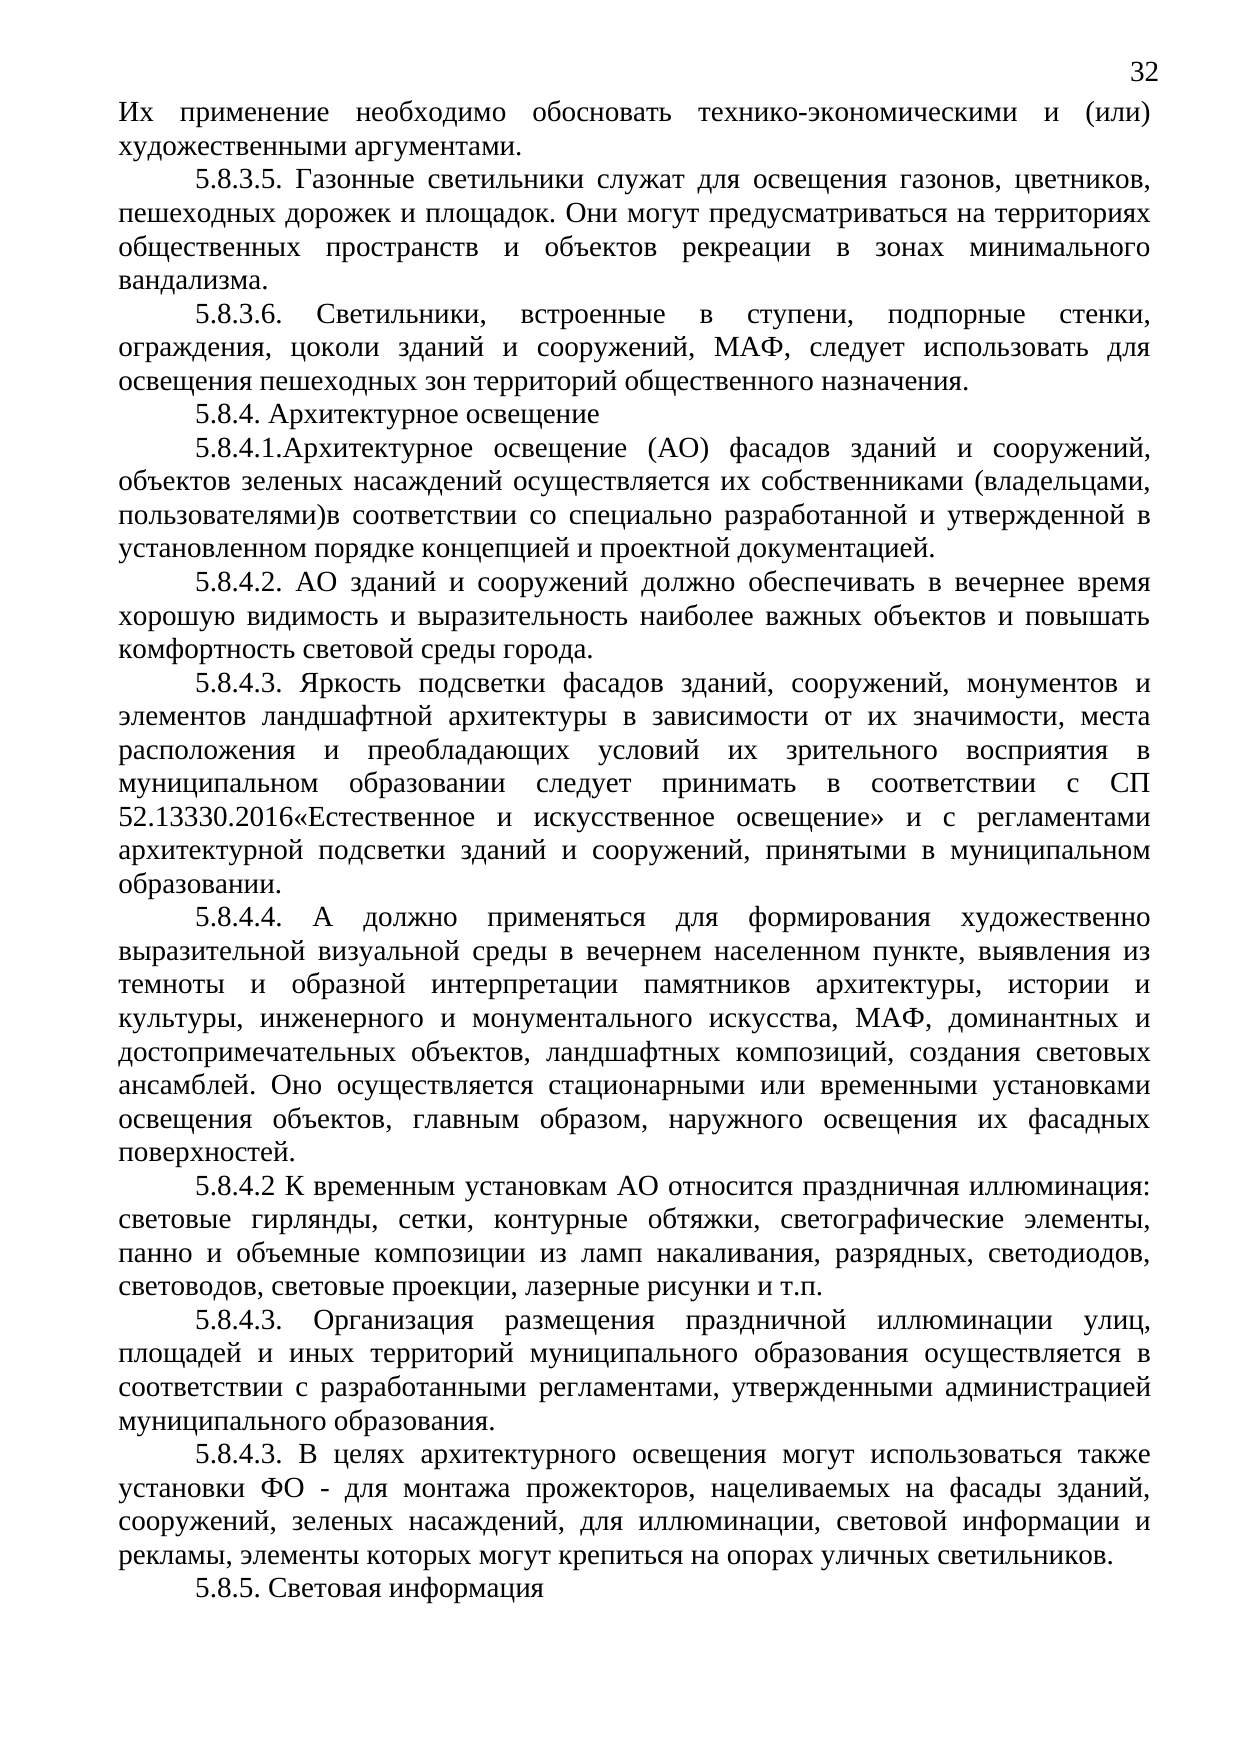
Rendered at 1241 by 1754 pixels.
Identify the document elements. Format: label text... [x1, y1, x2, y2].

text 5.8.4.2. АО зданий и сооружений должно обеспечивать в вечернее время хорошую видимость и выразительность наиболее важных объектов и повышать комфортность световой среды города. [118, 564, 1152, 665]
text 5.8.3.5. Газонные светильники служат для освещения газонов, цветников, пешеходных дорожек и площадок. Они могут предусматриваться на территориях общественных пространств и объектов рекреации в зонах минимального вандализма. [118, 162, 1152, 296]
text 5.8.4.3. Организация размещения праздничной иллюминации улиц, площадей и иных территорий муниципального образования осуществляется в соответствии с разработанными регламентами, утвержденными администрацией муниципального образования. [118, 1302, 1152, 1436]
text 5.8.4.4. А должно применяться для формирования художественно выразительной визуальной среды в вечернем населенном пункте, выявления из темноты и образной интерпретации памятников архитектуры, истории и культуры, инженерного и монументального искусства, МАФ, доминантных и достопримечательных объектов, ландшафтных композиций, создания световых ансамблей. Оно осуществляется стационарными или временными установками освещения объектов, главным образом, наружного освещения их фасадных поверхностей. [118, 899, 1152, 1168]
text 5.8.3.6. Светильники, встроенные в ступени, подпорные стенки, ограждения, цоколи зданий и сооружений, МАФ, следует использовать для освещения пешеходных зон территорий общественного назначения. [118, 296, 1152, 396]
text 5.8.4.1.Архитектурное освещение (АО) фасадов зданий и сооружений, объектов зеленых насаждений осуществляется их собственниками (владельцами, пользователями)в соответствии со специально разработанной и утвержденной в установленном порядке концепцией и проектной документацией. [118, 430, 1152, 564]
text 5.8.5. Световая информация [118, 1570, 1152, 1604]
text 5.8.4.3. В целях архитектурного освещения могут использоваться также установки ФО - для монтажа прожекторов, нацеливаемых на фасады зданий, сооружений, зеленых насаждений, для иллюминации, световой информации и рекламы, элементы которых могут крепиться на опорах уличных светильников. [118, 1436, 1152, 1570]
text 5.8.4.2 К временным установкам АО относится праздничная иллюминация: световые гирлянды, сетки, контурные обтяжки, светографические элементы, панно и объемные композиции из ламп накаливания, разрядных, светодиодов, световодов, световые проекции, лазерные рисунки и т.п. [118, 1168, 1152, 1302]
text 5.8.4. Архитектурное освещение [118, 396, 1152, 430]
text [118, 94, 1152, 162]
text 5.8.4.3. Яркость подсветки фасадов зданий, сооружений, монументов и элементов ландшафтной архитектуры в зависимости от их значимости, места расположения и преобладающих условий их зрительного восприятия в муниципальном образовании следует принимать в соответствии с СП 52.13330.2016«Естественное и искусственное освещение» и с регламентами архитектурной подсветки зданий и сооружений, принятыми в муниципальном образовании. [118, 665, 1152, 899]
